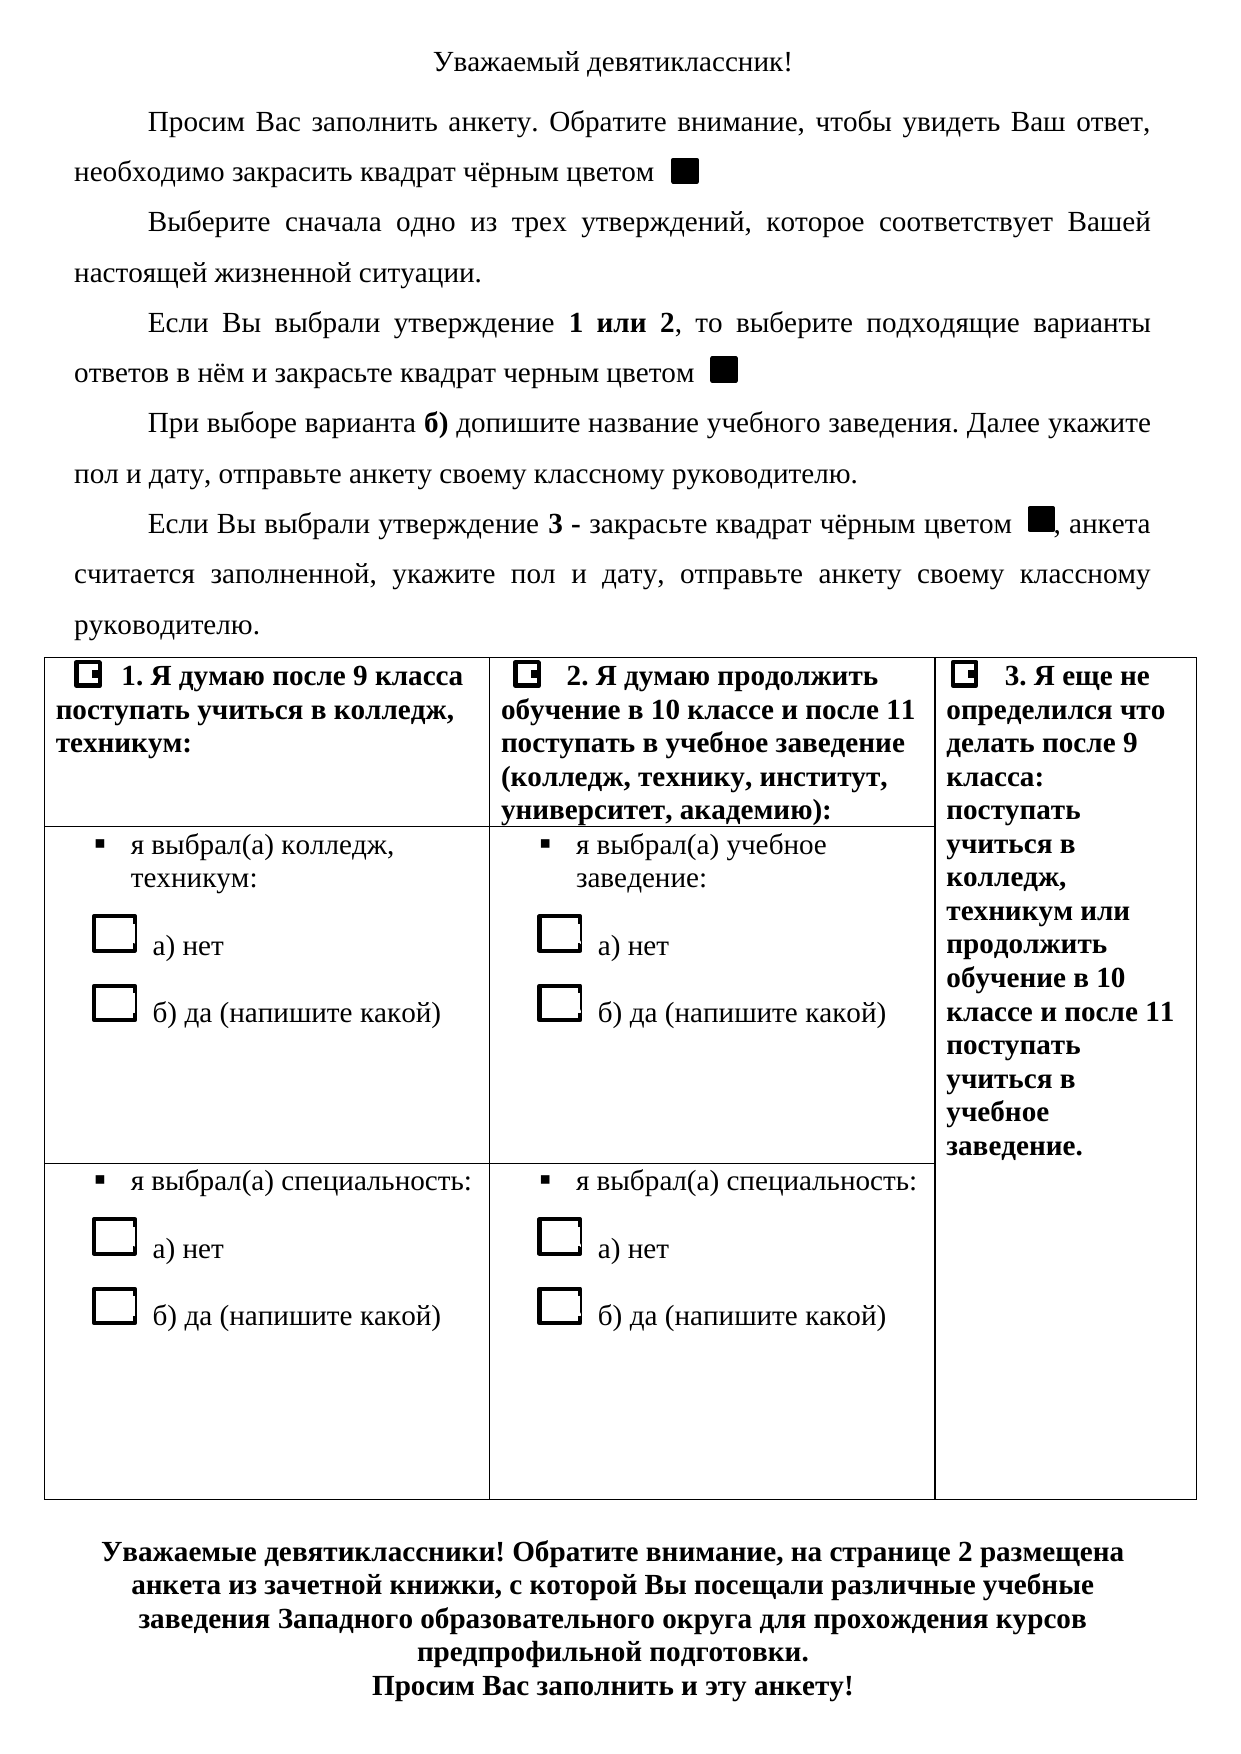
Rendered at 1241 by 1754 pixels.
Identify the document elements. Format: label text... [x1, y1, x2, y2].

text Просим Вас заполнить анкету. Обратите внимание, чтобы увидеть Ваш ответ, необходимо закрасить квадрат чёрным цветом [74, 104, 1152, 188]
text При выборе варианта б) допишите название учебного заведения. Далее укажите пол и дату, отправьте анкету своему классному руководителю. [74, 406, 1152, 489]
table_cell я выбрал(а) учебное заведение: а) нет б) да (напишите какой) [490, 827, 934, 1162]
table_header 3. Я еще не определился что делать после 9 класса: поступать учиться в колледж, техникум или продолжить обучение в 10 классе и после 11 поступать учиться в учебное заведение. [936, 658, 1196, 1499]
table_cell я выбрал(а) специальность: а) нет б) да (напишите какой) [45, 1164, 489, 1499]
text Уважаемые девятиклассники! Обратите внимание, на странице 2 размещена анкета из зачетной книжки, с которой Вы посещали различные учебные заведения Западного образовательного округа для прохождения курсов предпрофильной подготовки. [74, 1534, 1152, 1668]
text Если Вы выбрали утверждение 3 - закрасьте квадрат чёрным цветом , анкета считается заполненной, укажите пол и дату, отправьте анкету своему классному руководителю. [74, 506, 1152, 640]
table_header 1. Я думаю после 9 класса поступать учиться в колледж, техникум: [45, 658, 489, 826]
text Выберите сначала одно из трех утверждений, которое соответствует Вашей настоящей жизненной ситуации. [74, 204, 1152, 288]
table_cell я выбрал(а) специальность: а) нет б) да (напишите какой) [490, 1164, 934, 1499]
text Просим Вас заполнить и эту анкету! [74, 1668, 1152, 1701]
text Уважаемый девятиклассник! [74, 44, 1152, 78]
table_header 2. Я думаю продолжить обучение в 10 классе и после 11 поступать в учебное заведение (колледж, технику, институт, университет, академию): [490, 658, 934, 826]
table_cell я выбрал(а) колледж, техникум: а) нет б) да (напишите какой) [45, 827, 489, 1162]
text Если Вы выбрали утверждение 1 или 2, то выберите подходящие варианты ответов в нём и закрасьте квадрат черным цветом . [74, 305, 1152, 389]
